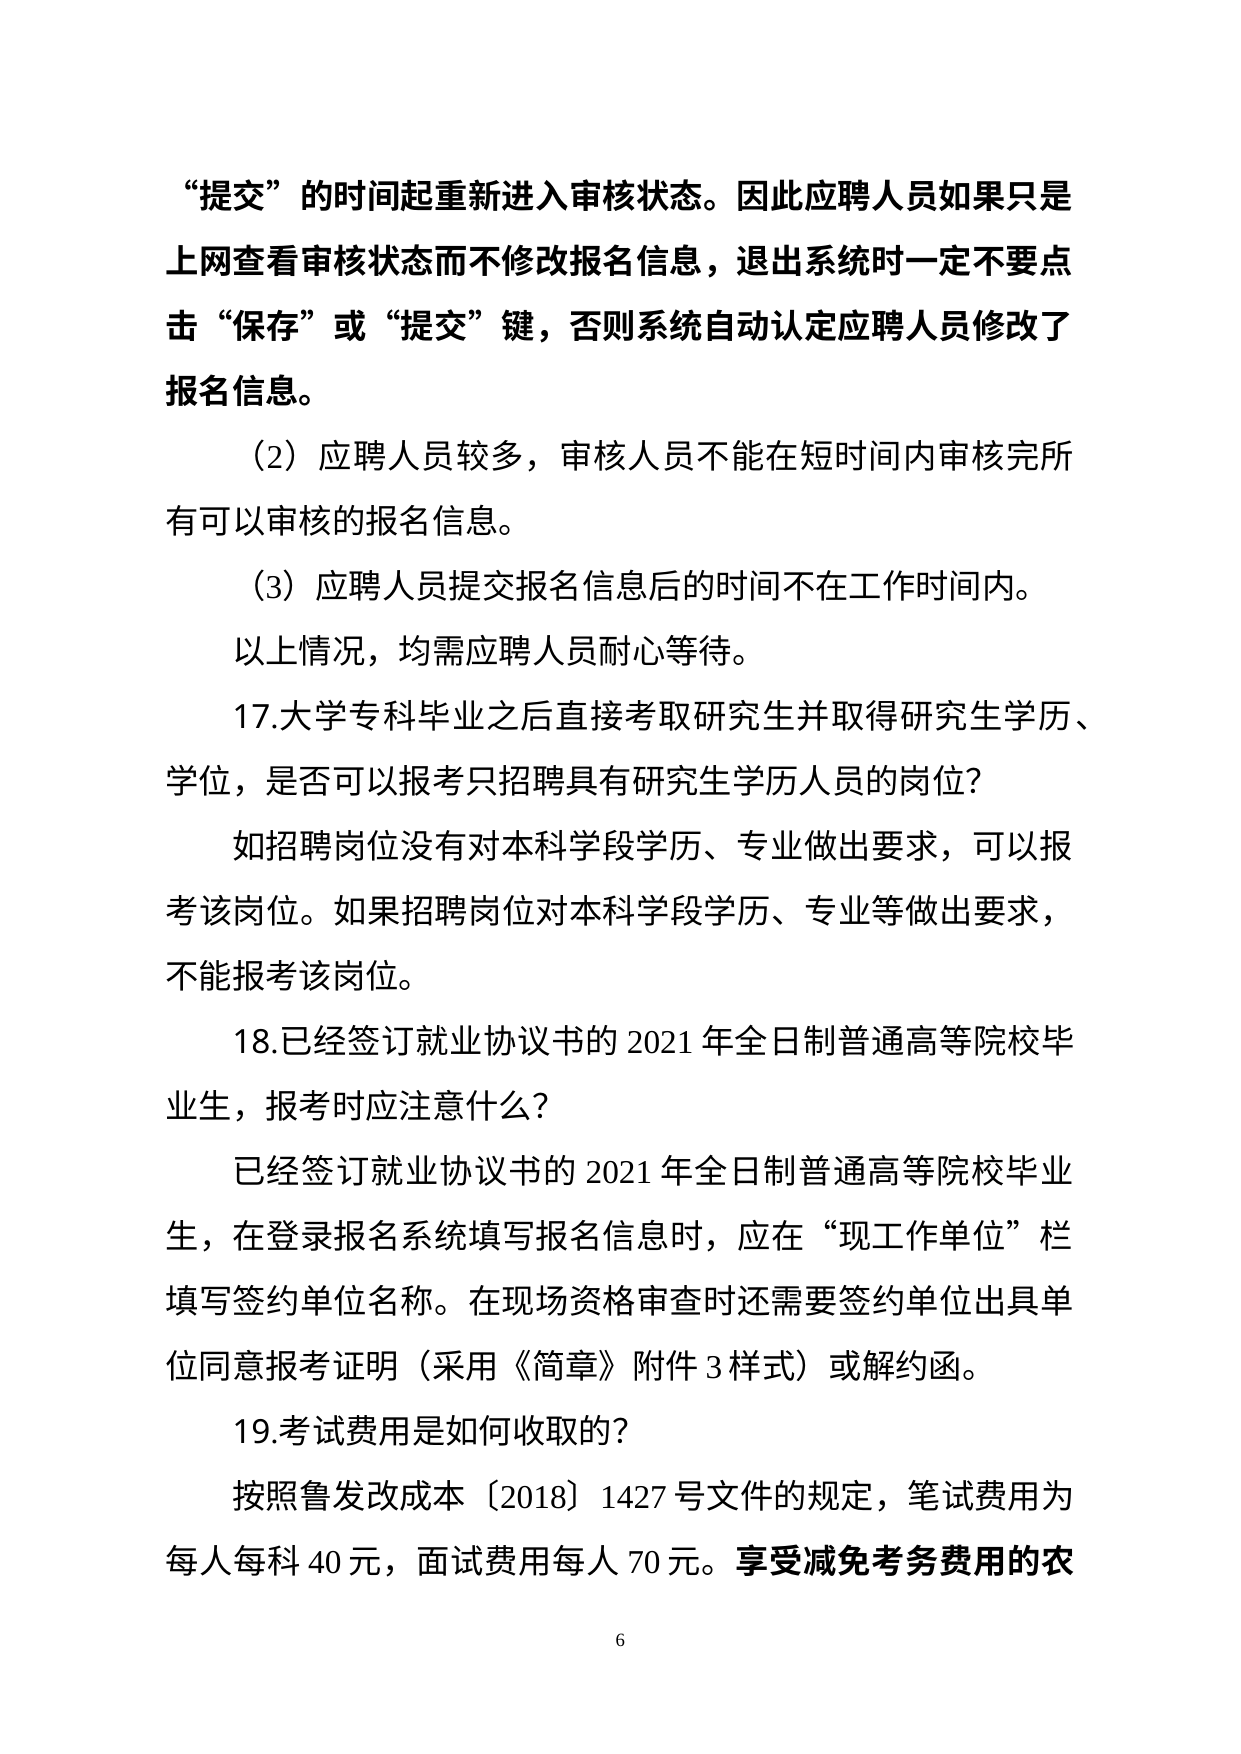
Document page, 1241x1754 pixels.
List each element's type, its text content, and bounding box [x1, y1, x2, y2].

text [165, 162, 1075, 422]
text 19.考试费用是如何收取的？ [165, 1397, 1075, 1462]
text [165, 1462, 1075, 1592]
text 已经签订就业协议书的2021年全日制普通高等院校毕业生，在登录报名系统填写报名信息时，应在“现工作单位”栏填写签约单位名称。在现场资格审查时还需要签约单位出具单位同意报考证明（采用《简章》附件3样式）或解约函。 [165, 1137, 1075, 1397]
text 如招聘岗位没有对本科学段学历、专业做出要求，可以报考该岗位。如果招聘岗位对本科学段学历、专业等做出要求，不能报考该岗位。 [165, 812, 1075, 1007]
text （3）应聘人员提交报名信息后的时间不在工作时间内。 [165, 552, 1075, 617]
text （2）应聘人员较多，审核人员不能在短时间内审核完所有可以审核的报名信息。 [165, 422, 1075, 552]
text 以上情况，均需应聘人员耐心等待。 [165, 617, 1075, 682]
text 17.大学专科毕业之后直接考取研究生并取得研究生学历、学位，是否可以报考只招聘具有研究生学历人员的岗位？ [165, 682, 1075, 812]
text 18.已经签订就业协议书的2021年全日制普通高等院校毕业生，报考时应注意什么？ [165, 1007, 1075, 1137]
